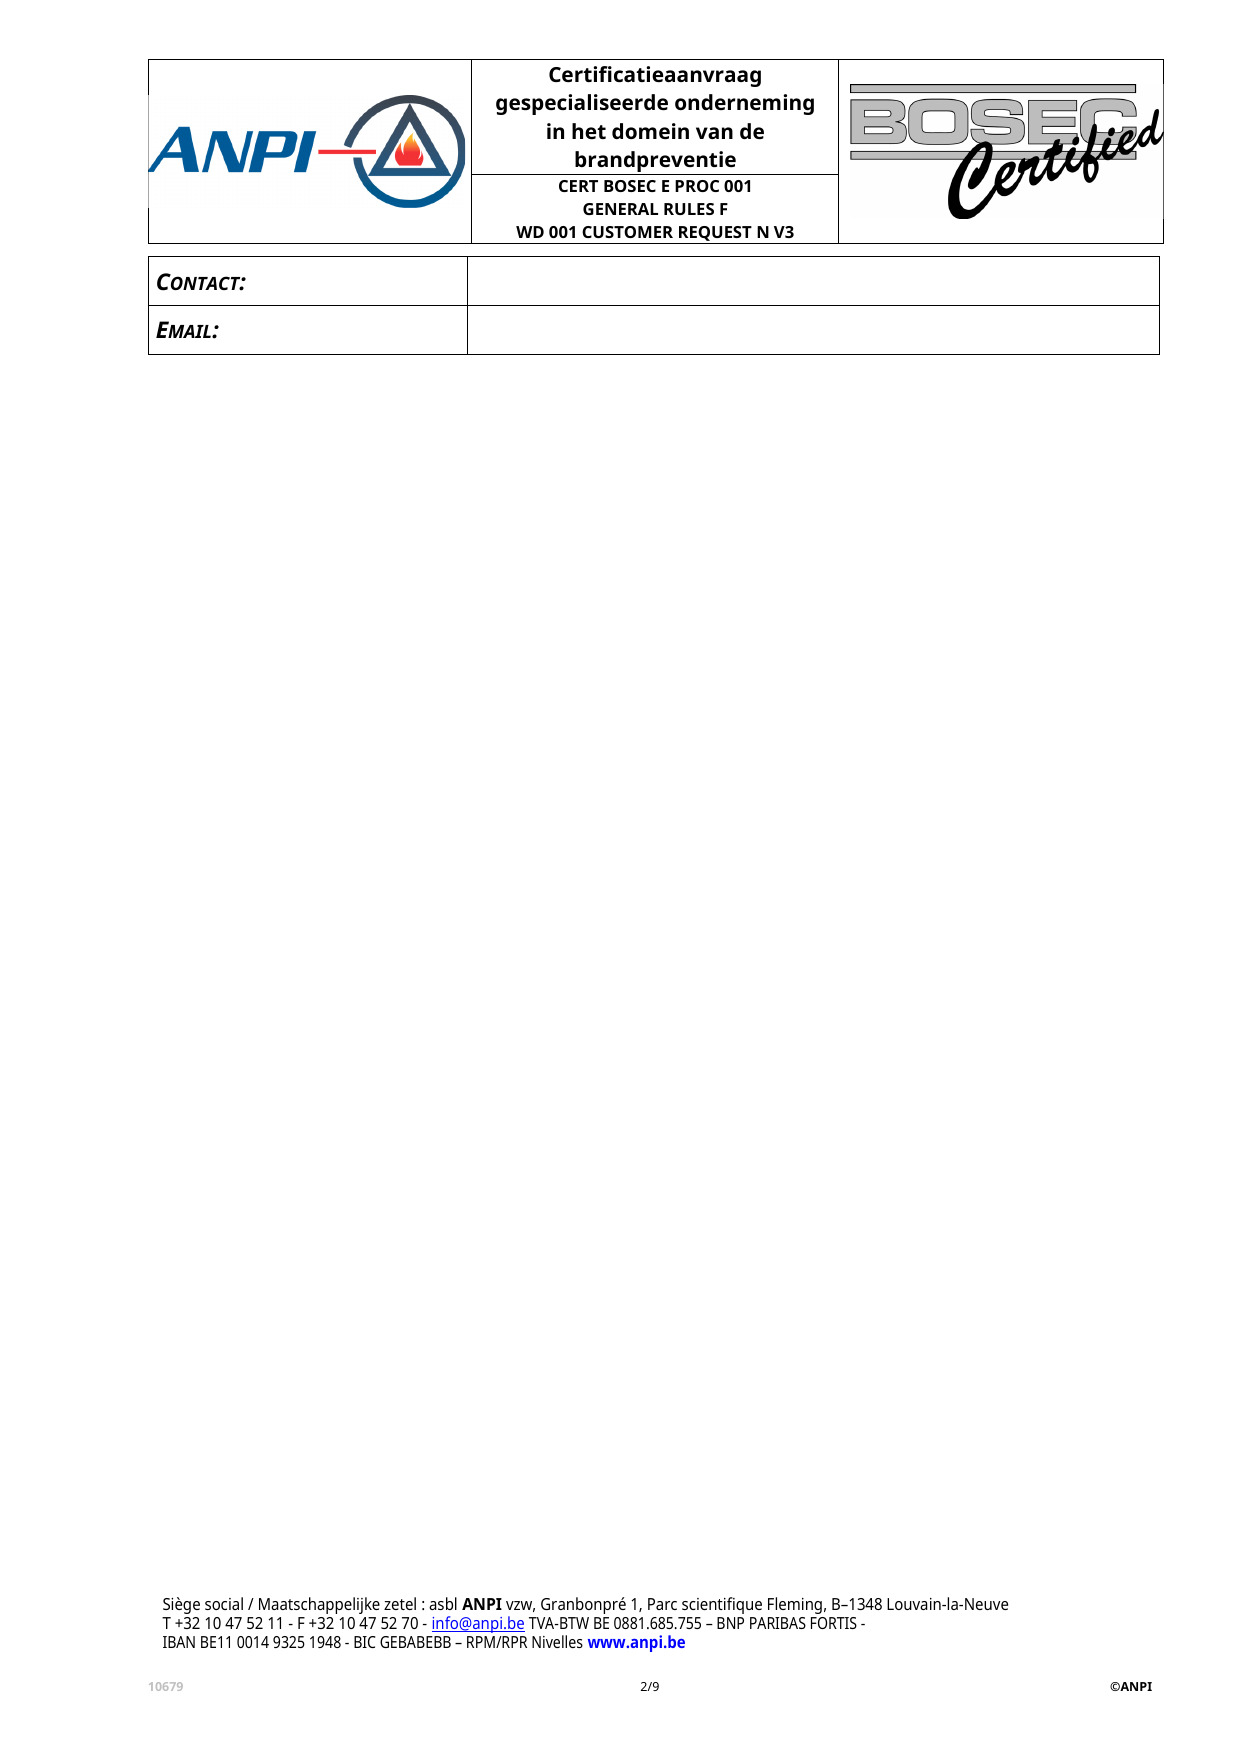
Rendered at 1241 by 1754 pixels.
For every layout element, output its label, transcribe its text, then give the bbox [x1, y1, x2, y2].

table_cell [468, 306, 1159, 354]
table_header [468, 257, 1159, 305]
picture [850, 84, 1164, 219]
picture [148, 95, 465, 208]
table_header Contact: [149, 257, 467, 305]
table_cell Email: [149, 306, 467, 354]
